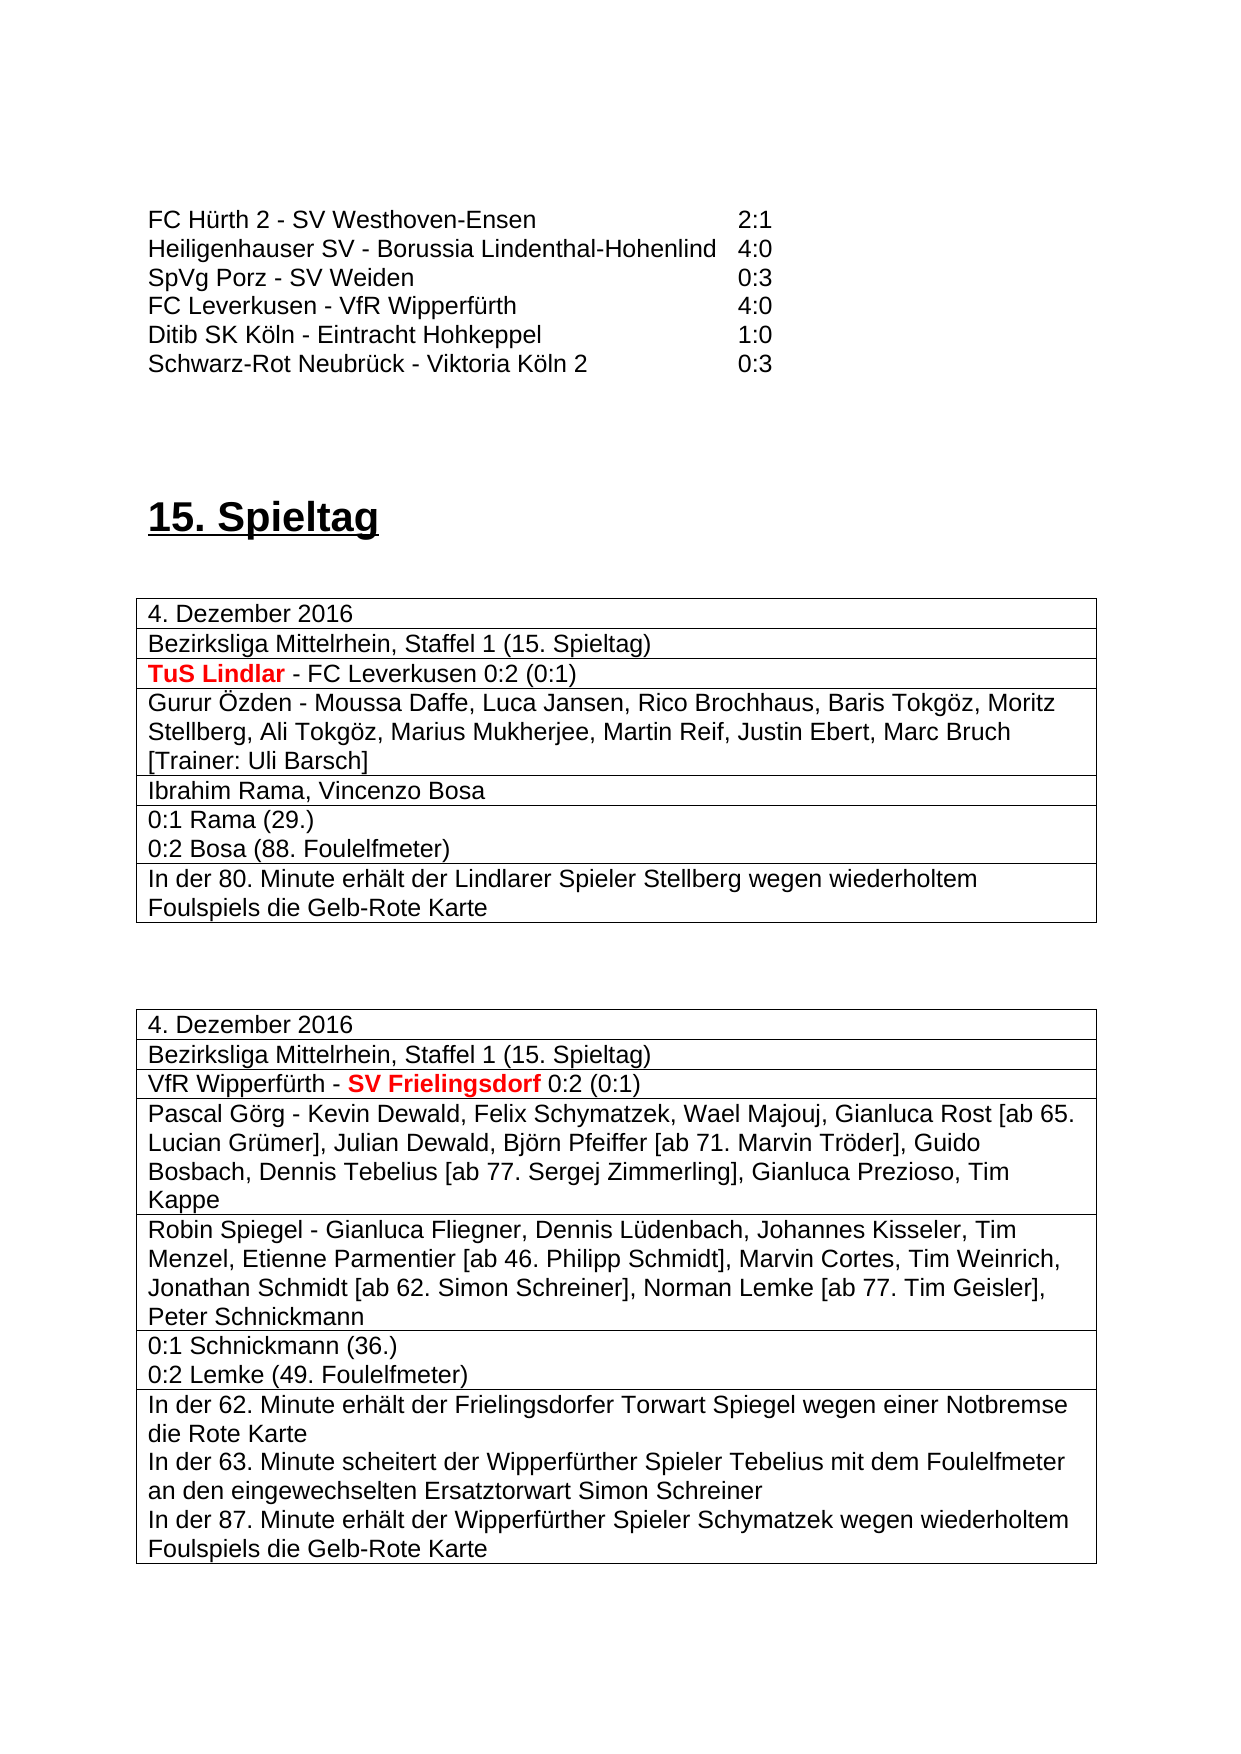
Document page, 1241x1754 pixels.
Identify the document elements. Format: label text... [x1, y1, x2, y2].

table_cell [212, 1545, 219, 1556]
text FC Hürth 2 - SV Westhoven-Ensen 2:1 [148, 205, 1093, 234]
text 15. Spieltag [148, 493, 1093, 541]
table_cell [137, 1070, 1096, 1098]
text Schwarz-Rot Neubrück - Viktoria Köln 2 0:3 [148, 349, 1093, 378]
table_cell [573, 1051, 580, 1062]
text Heiligenhauser SV - Borussia Lindenthal-Hohenlind 4:0 [148, 234, 1093, 263]
text FC Leverkusen - VfR Wipperfürth 4:0 [148, 291, 1093, 320]
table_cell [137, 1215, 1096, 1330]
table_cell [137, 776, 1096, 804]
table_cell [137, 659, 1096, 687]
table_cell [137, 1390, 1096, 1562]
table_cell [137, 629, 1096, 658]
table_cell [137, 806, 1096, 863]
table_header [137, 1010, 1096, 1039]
text Ditib SK Köln - Eintracht Hohkeppel 1:0 [148, 320, 1093, 349]
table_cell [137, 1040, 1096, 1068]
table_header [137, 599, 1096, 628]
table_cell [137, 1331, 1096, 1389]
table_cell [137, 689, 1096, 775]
text SpVg Porz - SV Weiden 0:3 [148, 263, 1093, 291]
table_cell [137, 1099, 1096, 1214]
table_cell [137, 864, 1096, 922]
